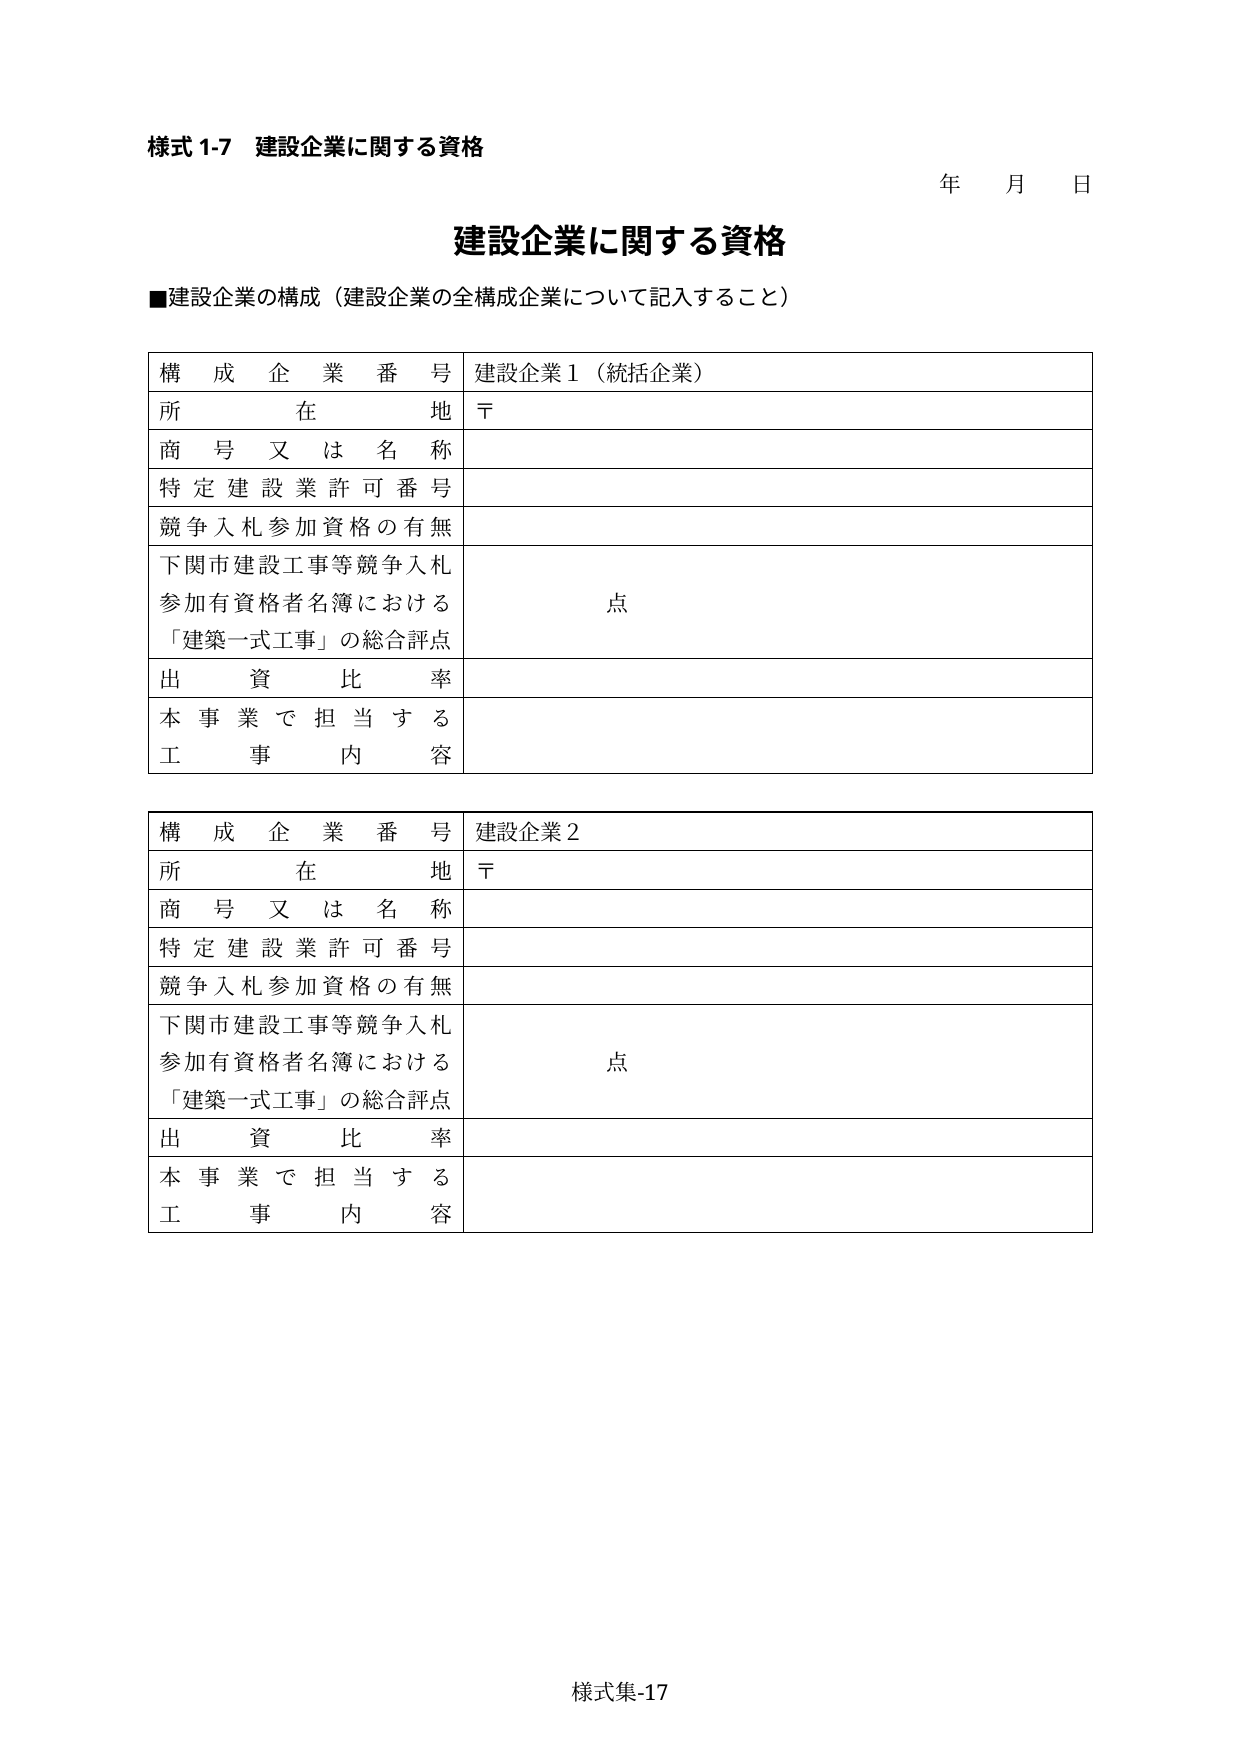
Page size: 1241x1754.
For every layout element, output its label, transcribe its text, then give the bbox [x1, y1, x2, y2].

table_cell [464, 698, 1092, 773]
table_cell 所在地 [149, 851, 463, 888]
table_cell 競争入札参加資格の有無 [149, 507, 463, 545]
table_cell [464, 967, 1092, 1004]
text ■建設企業の構成（建設企業の全構成企業について記入すること） [148, 277, 1092, 314]
table_cell [464, 1119, 1092, 1156]
table_cell 本事業で担当する 工事内容 [149, 1157, 463, 1232]
table_cell 特定建設業許可番号 [149, 469, 463, 506]
table_cell 特定建設業許可番号 [149, 928, 463, 966]
table_cell 本事業で担当する 工事内容 [149, 698, 463, 773]
table_cell [464, 1157, 1092, 1232]
table_header 建設企業２ [464, 813, 1092, 850]
table_cell 下関市建設工事等競争入札 参加有資格者名簿における 「建築一式工事」の総合評点 [149, 546, 463, 658]
table_cell 点 [464, 1005, 1092, 1118]
table_cell [464, 928, 1092, 966]
table_cell 商号又は名称 [149, 890, 463, 927]
text 年 月 日 [148, 164, 1092, 202]
subtitle 様式1-7 建設企業に関する資格 [148, 127, 1092, 164]
text 建設企業に関する資格 [148, 202, 1092, 277]
table_cell [464, 507, 1092, 545]
table_cell 出資比率 [149, 659, 463, 697]
table_cell 〒 [464, 392, 1092, 429]
table_header 構成企業番号 [149, 813, 463, 850]
table_cell 出資比率 [149, 1119, 463, 1156]
table_cell 下関市建設工事等競争入札 参加有資格者名簿における 「建築一式工事」の総合評点 [149, 1005, 463, 1118]
table_cell 所在地 [149, 392, 463, 429]
table_cell 商号又は名称 [149, 430, 463, 468]
table_cell 〒 [464, 851, 1092, 888]
table_cell 競争入札参加資格の有無 [149, 967, 463, 1004]
table_cell [464, 659, 1092, 697]
table_cell [464, 890, 1092, 927]
table_cell [464, 469, 1092, 506]
table_header 建設企業１（統括企業） [464, 353, 1092, 391]
table_cell 点 [464, 546, 1092, 658]
table_header 構成企業番号 [149, 353, 463, 391]
table_cell [464, 430, 1092, 468]
